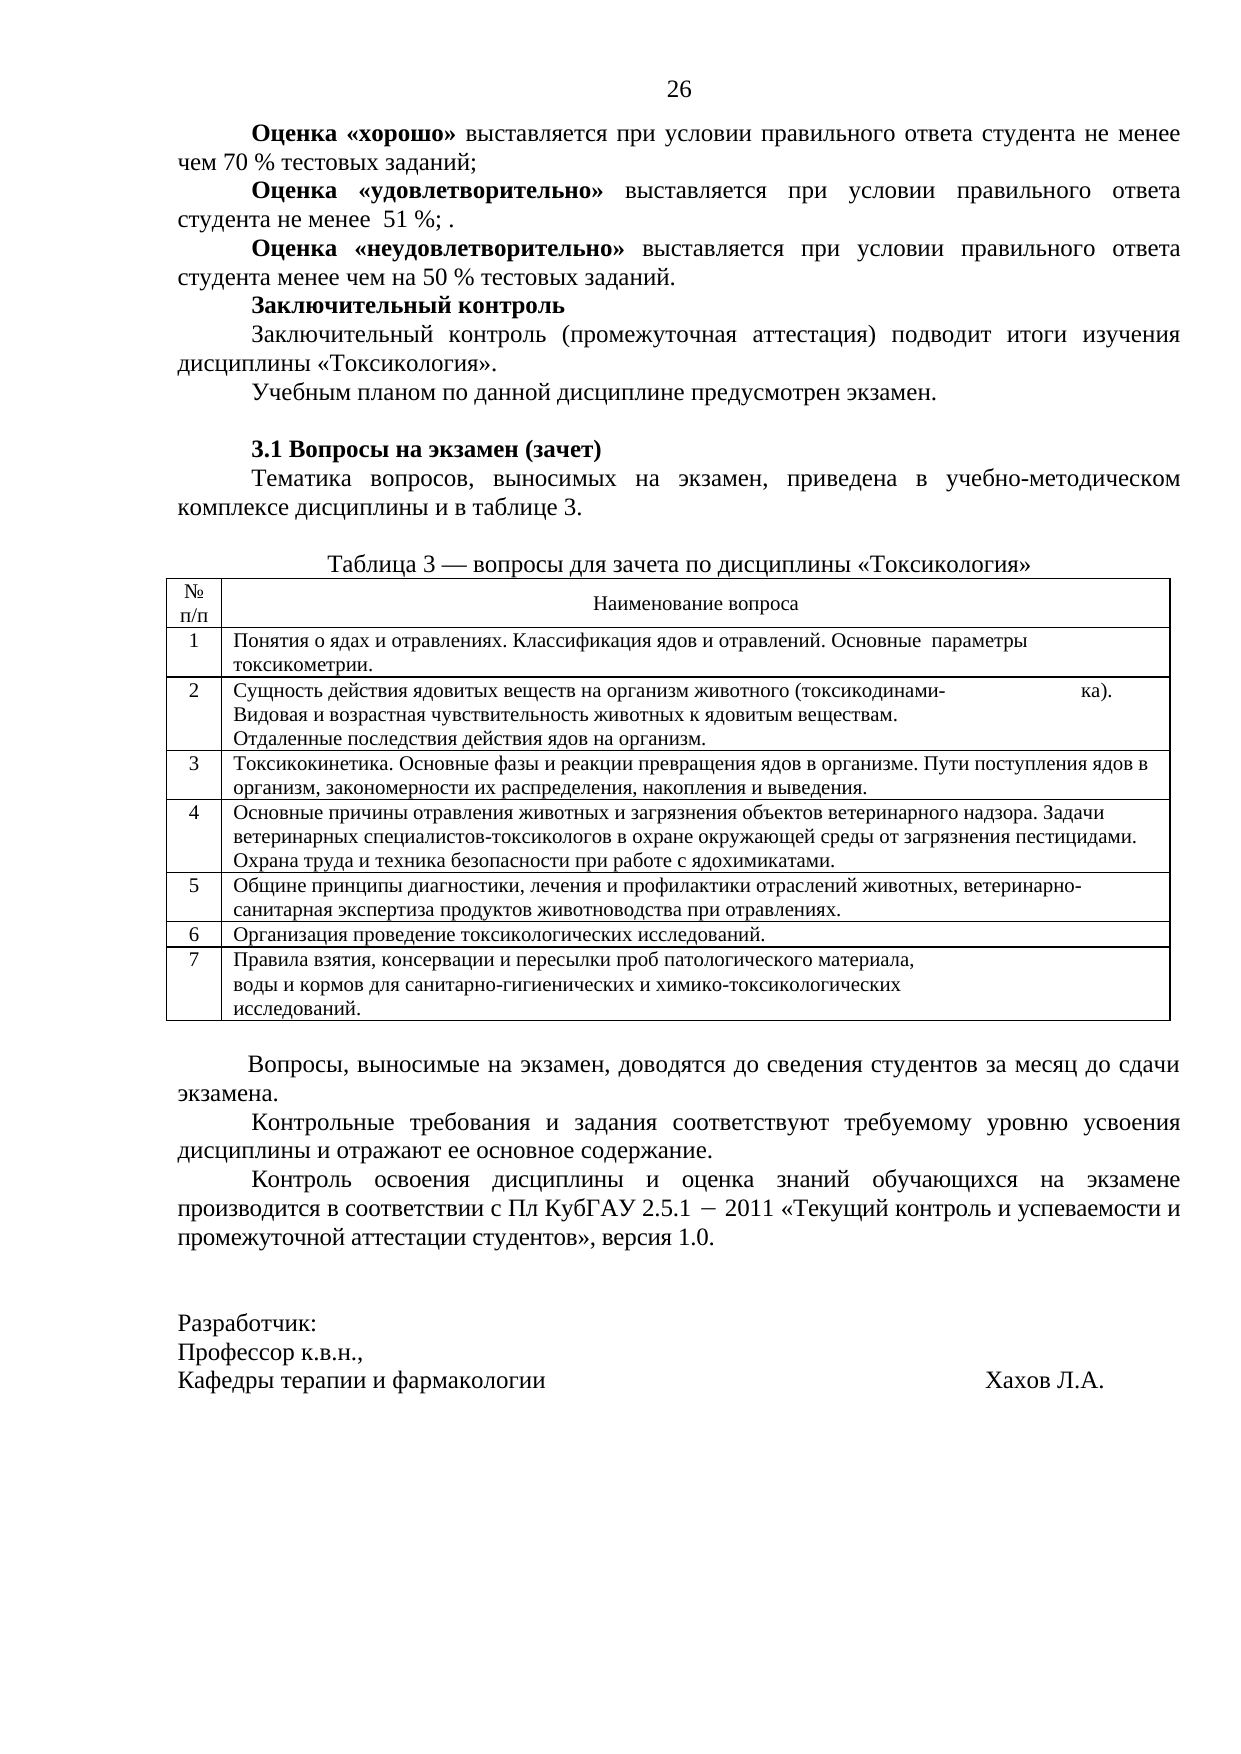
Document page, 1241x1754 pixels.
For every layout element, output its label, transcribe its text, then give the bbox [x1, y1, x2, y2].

table_cell Понятия о ядах и отравлениях. Классификация ядов и отравлений. Основные параметры токсикометрии. [222, 628, 1169, 676]
text Таблица 3 ― вопросы для зачета по дисциплины «Токсикология» [177, 549, 1181, 578]
table_header Наименование вопроса [222, 579, 1169, 627]
text Учебным планом по данной дисциплине предусмотрен экзамен. [177, 377, 1181, 406]
text Оценка «хорошо» выставляется при условии правильного ответа студента не менее чем 70 % тестовых заданий; [177, 118, 1181, 176]
table_cell Токсикокинетика. Основные фазы и реакции превращения ядов в организме. Пути поступления ядов в организм, закономерности их распределения, накопления и выведения. [222, 751, 1169, 799]
text Заключительный контроль [177, 291, 1181, 319]
table_header № п/п [167, 579, 221, 627]
text Контроль освоения дисциплины и оценка знаний обучающихся на экзамене производится в соответствии с Пл КубГАУ 2.5.1 2011 «Текущий контроль и успеваемости и промежуточной аттестации студентов», версия 1.0. [177, 1164, 1181, 1251]
text Заключительный контроль (промежуточная аттестация) подводит итоги изучения дисциплины «Токсикология». [177, 319, 1181, 377]
table_cell Организация проведение токсикологических исследований. [222, 922, 1169, 946]
text Разработчик: [177, 1308, 1181, 1337]
text Оценка «неудовлетворительно» выставляется при условии правильного ответа студента менее чем на 50 % тестовых заданий. [177, 233, 1181, 291]
text Кафедры терапии и фармакологии Хахов Л.А. [177, 1366, 1181, 1394]
text Оценка «удовлетворительно» выставляется при условии правильного ответа студента не менее 51 %; . [177, 176, 1181, 233]
table_cell 5 [167, 873, 221, 921]
table_cell 2 [167, 678, 221, 750]
text Контрольные требования и задания соответствуют требуемому уровню усвоения дисциплины и отражают ее основное содержание. [177, 1107, 1181, 1164]
text 3.1 Вопросы на экзамен (зачет) [177, 434, 1181, 463]
table_cell 1 [167, 628, 221, 676]
table_cell 7 [167, 948, 221, 1019]
table_cell Общине принципы диагностики, лечения и профилактики отраслений животных, ветеринарно-санитарная экспертиза продуктов животноводства при отравлениях. [222, 873, 1169, 921]
table_cell 6 [167, 922, 221, 946]
text Вопросы, выносимые на экзамен, доводятся до сведения студентов за месяц до сдачи экзамена. [177, 1049, 1181, 1107]
table_cell Основные причины отравления животных и загрязнения объектов ветеринарного надзора. Задачи ветеринарных специалистов-токсикологов в охране окружающей среды от загрязнения пестицидами. Охрана труда и техника безопасности при работе с ядохимикатами. [222, 800, 1169, 872]
table_cell Сущность действия ядовитых веществ на организм животного (токсикодинами- ка). Видовая и возрастная чувствительность животных к ядовитым веществам. Отдаленные последствия действия ядов на организм. [222, 678, 1169, 750]
text Профессор к.в.н., [177, 1337, 1181, 1366]
table_cell 3 [167, 751, 221, 799]
table_cell 4 [167, 800, 221, 872]
table_cell Правила взятия, консервации и пересылки проб патологического материала, воды и кормов для санитарно-гигиенических и химико-токсикологических исследований. [222, 948, 1169, 1019]
text Тематика вопросов, выносимых на экзамен, приведена в учебно-методическом комплексе дисциплины и в таблице 3. [177, 463, 1181, 521]
